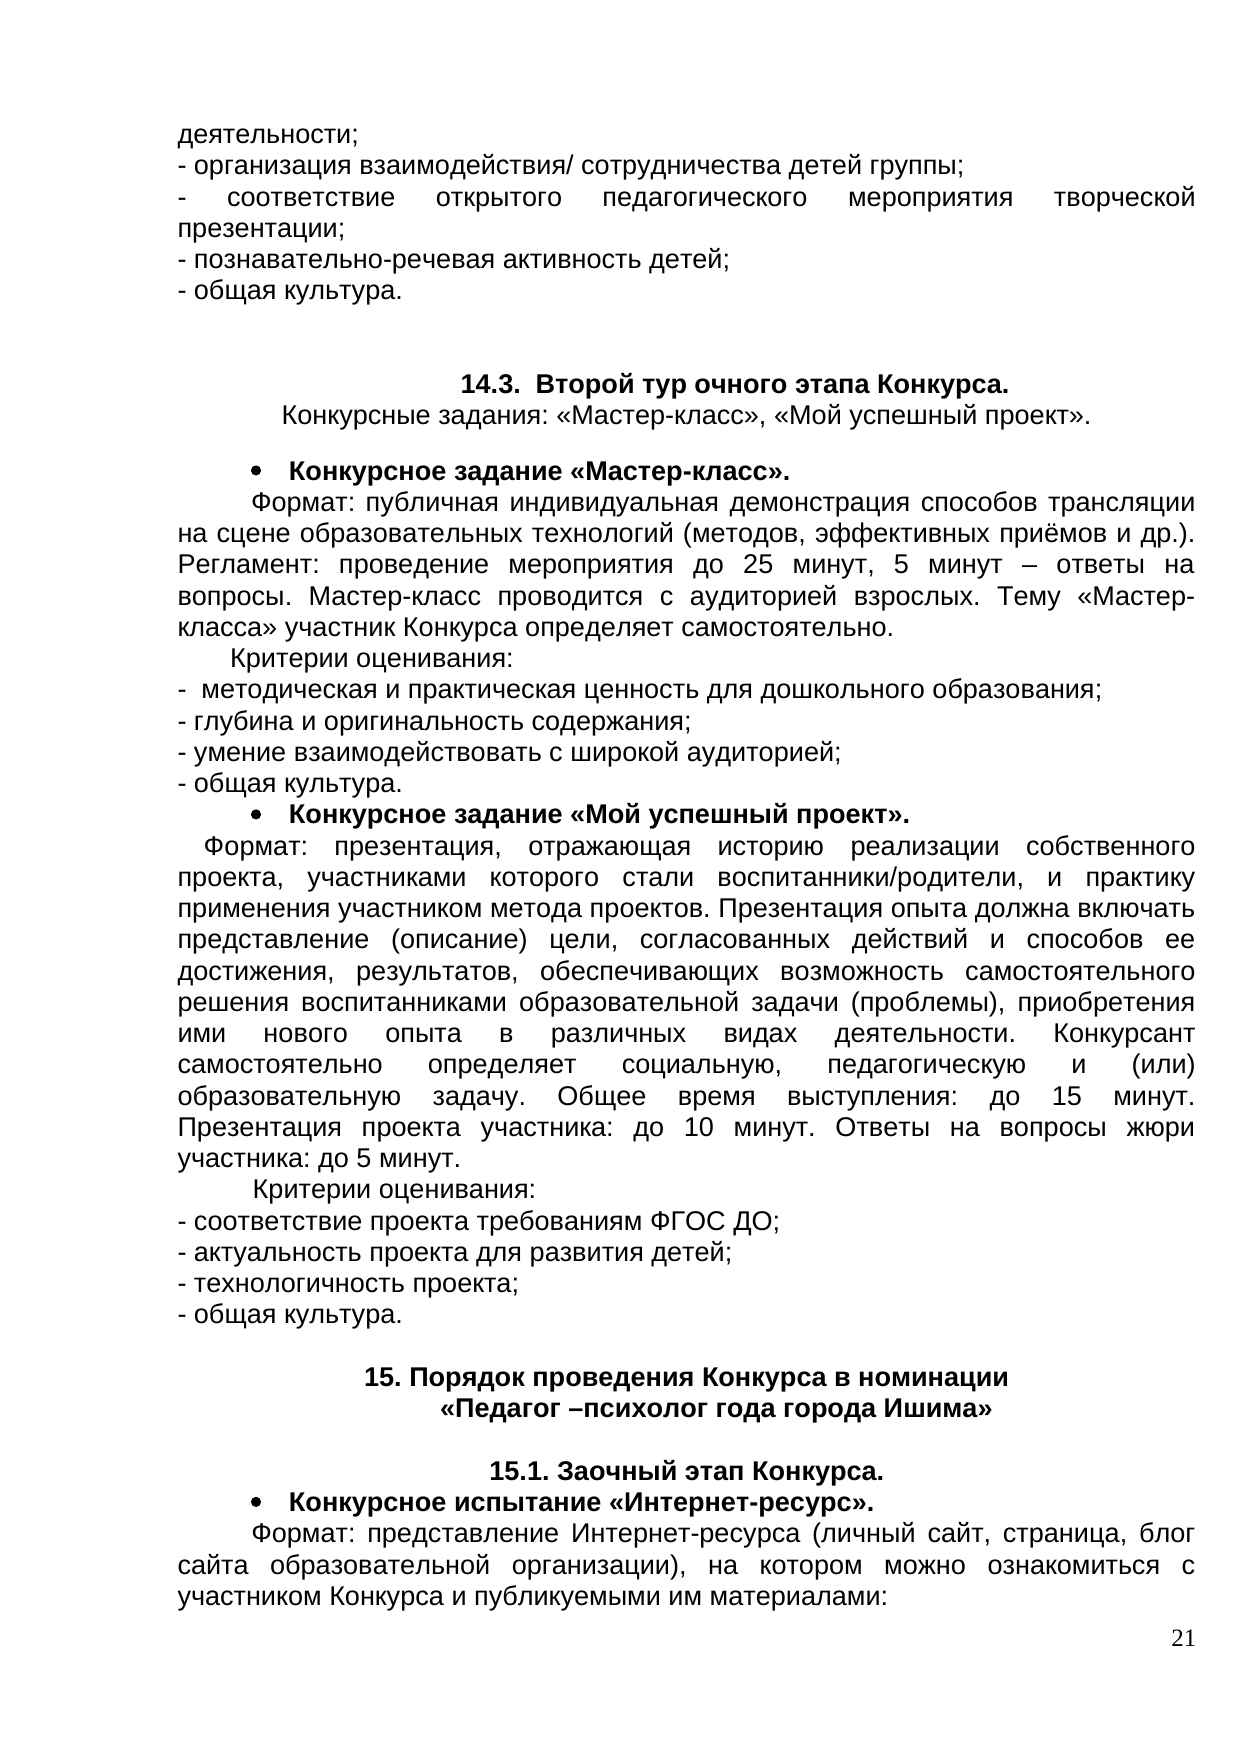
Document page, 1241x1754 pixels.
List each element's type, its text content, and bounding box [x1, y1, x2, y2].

text «Педагог –психолог года города Ишима» [177, 1392, 1196, 1423]
text - познавательно-речевая активность детей; [177, 243, 1196, 274]
text - общая культура. [177, 767, 1196, 798]
text - общая культура. [177, 274, 1196, 306]
text 15. Порядок проведения Конкурса в номинации [177, 1361, 1196, 1392]
list Конкурсное задание «Мой успешный проект». [251, 798, 1196, 830]
text Критерии оценивания: [177, 1173, 1196, 1205]
text - методическая и практическая ценность для дошкольного образования; [177, 673, 1196, 705]
text - соответствие открытого педагогического мероприятия творческой презентации; [177, 181, 1196, 243]
text Формат: представление Интернет-ресурса (личный сайт, страница, блог сайта образовательной организации), на котором можно ознакомиться с участником Конкурса и публикуемыми им материалами: [177, 1517, 1196, 1611]
text Критерии оценивания: [177, 642, 1196, 673]
text - глубина и оригинальность содержания; [177, 705, 1196, 736]
list Второй тур очного этапа Конкурса. [274, 368, 1196, 399]
text - соответствие проекта требованиям ФГОС ДО; [177, 1205, 1196, 1236]
text - организация взаимодействия/ сотрудничества детей группы; [177, 149, 1196, 181]
text Формат: публичная индивидуальная демонстрация способов трансляции на сцене образовательных технологий (методов, эффективных приёмов и др.). Регламент: проведение мероприятия до 25 минут, 5 минут – ответы на вопросы. Мастер-класс проводится с аудиторией взрослых. Тему «Мастер-класса» участник Конкурса определяет самостоятельно. [177, 486, 1196, 642]
text - технологичность проекта; [177, 1267, 1196, 1298]
text - общая культура. [177, 1298, 1196, 1330]
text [177, 118, 1196, 149]
list Конкурсное задание «Мастер-класс». [251, 454, 1196, 486]
list Конкурсное испытание «Интернет-ресурс». [251, 1486, 1196, 1517]
text - актуальность проекта для развития детей; [177, 1236, 1196, 1267]
list 15.1. Заочный этап Конкурса. [177, 1455, 1196, 1486]
text Формат: презентация, отражающая историю реализации собственного проекта, участниками которого стали воспитанники/родители, и практику применения участником метода проектов. Презентация опыта должна включать представление (описание) цели, согласованных действий и способов ее достижения, результатов, обеспечивающих возможность самостоятельного решения воспитанниками образовательной задачи (проблемы), приобретения ими нового опыта в различных видах деятельности. Конкурсант самостоятельно определяет социальную, педагогическую и (или) образовательную задачу. Общее время выступления: до 15 минут. Презентация проекта участника: до 10 минут. Ответы на вопросы жюри участника: до 5 минут. [177, 830, 1196, 1173]
text Конкурсные задания: «Мастер-класс», «Мой успешный проект». [177, 399, 1196, 431]
text - умение взаимодействовать с широкой аудиторией; [177, 736, 1196, 767]
